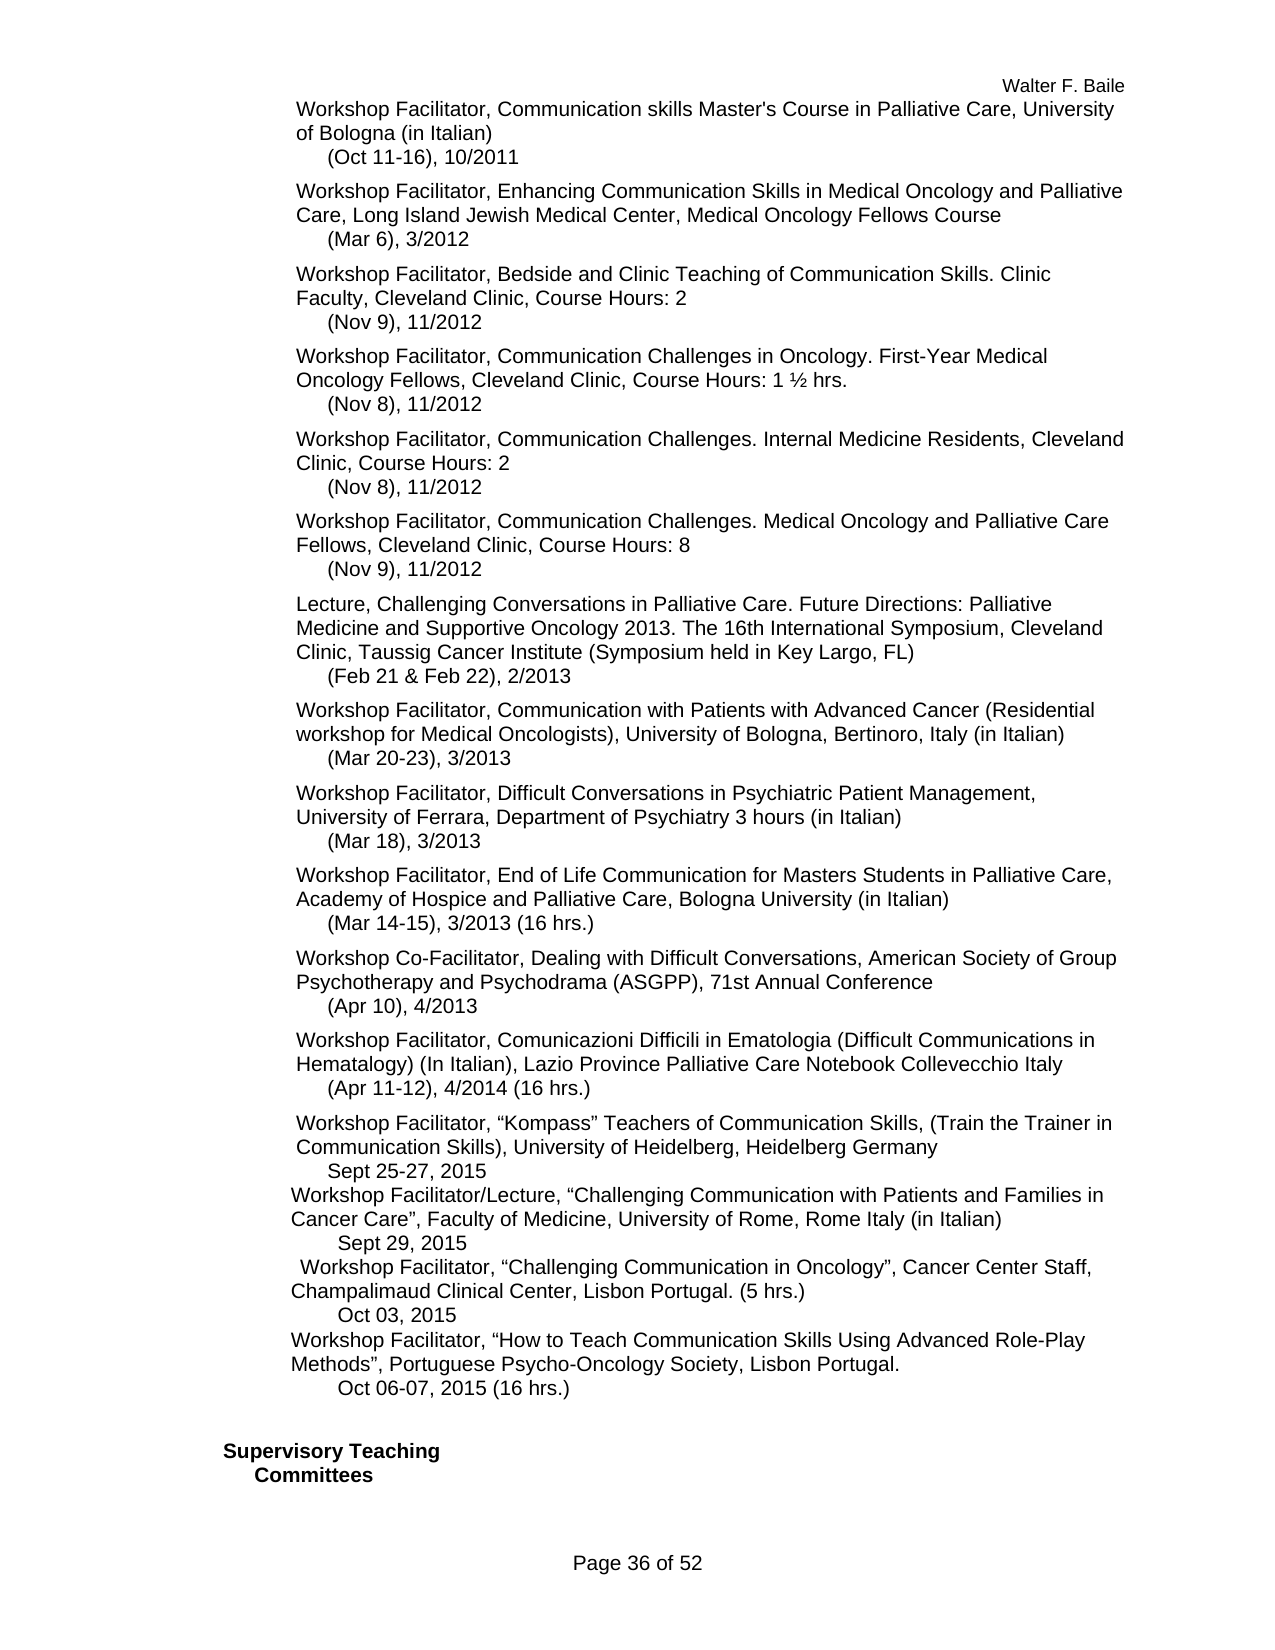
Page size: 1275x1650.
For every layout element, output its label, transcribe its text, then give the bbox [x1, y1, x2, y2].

text Sept 25-27, 2015 [327, 1159, 1125, 1183]
text Workshop Facilitator, Difficult Conversations in Psychiatric Patient Management, University of Ferrara, Department of Psychiatry 3 hours (in Italian) [296, 781, 1125, 828]
text Workshop Facilitator, Communication skills Master's Course in Palliative Care, University of Bologna (in Italian) [296, 97, 1125, 144]
text Oct 06-07, 2015 (16 hrs.) [291, 1376, 1125, 1399]
text (Feb 21 & Feb 22), 2/2013 [327, 664, 1125, 688]
text Workshop Facilitator, Enhancing Communication Skills in Medical Oncology and Palliative Care, Long Island Jewish Medical Center, Medical Oncology Fellows Course [296, 179, 1125, 227]
text Workshop Facilitator, Bedside and Clinic Teaching of Communication Skills. Clinic Faculty, Cleveland Clinic, Course Hours: 2 [296, 262, 1125, 309]
text Lecture, Challenging Conversations in Palliative Care. Future Directions: Palliative Medicine and Supportive Oncology 2013. The 16th International Symposium, Cleveland Clinic, Taussig Cancer Institute (Symposium held in Key Largo, FL) [296, 592, 1125, 663]
text (Nov 8), 11/2012 [327, 392, 1125, 416]
text (Apr 10), 4/2013 [327, 994, 1125, 1018]
text (Nov 8), 11/2012 [327, 475, 1125, 499]
text (Mar 20-23), 3/2013 [327, 746, 1125, 770]
text Committees [254, 1463, 1125, 1487]
text Workshop Facilitator, End of Life Communication for Masters Students in Palliative Care, Academy of Hospice and Palliative Care, Bologna University (in Italian) [296, 863, 1125, 911]
text Oct 03, 2015 [328, 1303, 1125, 1327]
text Workshop Facilitator, Communication Challenges in Oncology. First-Year Medical Oncology Fellows, Cleveland Clinic, Course Hours: 1 ½ hrs. [296, 344, 1125, 392]
text Workshop Facilitator, Communication Challenges. Medical Oncology and Palliative Care Fellows, Cleveland Clinic, Course Hours: 8 [296, 509, 1125, 557]
text (Oct 11-16), 10/2011 [327, 145, 1125, 169]
text Workshop Facilitator, “How to Teach Communication Skills Using Advanced Role-Play Methods”, Portuguese Psycho-Oncology Society, Lisbon Portugal. [291, 1327, 1125, 1375]
text (Apr 11-12), 4/2014 (16 hrs.) [327, 1076, 1125, 1100]
text Workshop Co-Facilitator, Dealing with Difficult Conversations, American Society of Group Psychotherapy and Psychodrama (ASGPP), 71st Annual Conference [296, 946, 1125, 993]
text Workshop Facilitator, “Kompass” Teachers of Communication Skills, (Train the Trainer in Communication Skills), University of Heidelberg, Heidelberg Germany [296, 1111, 1125, 1158]
text Workshop Facilitator/Lecture, “Challenging Communication with Patients and Families in Cancer Care”, Faculty of Medicine, University of Rome, Rome Italy (in Italian) [291, 1183, 1125, 1231]
text (Nov 9), 11/2012 [327, 310, 1125, 334]
text Workshop Facilitator, “Challenging Communication in Oncology”, Cancer Center Staff, Champalimaud Clinical Center, Lisbon Portugal. (5 hrs.) [291, 1255, 1125, 1303]
text (Nov 9), 11/2012 [327, 557, 1125, 581]
text Workshop Facilitator, Communication with Patients with Advanced Cancer (Residential workshop for Medical Oncologists), University of Bologna, Bertinoro, Italy (in Italian) [296, 698, 1125, 746]
text Sept 29, 2015 [291, 1231, 1125, 1255]
text (Mar 18), 3/2013 [327, 829, 1125, 853]
text (Mar 14-15), 3/2013 (16 hrs.) [327, 911, 1125, 935]
text Supervisory Teaching [223, 1439, 1125, 1463]
text Workshop Facilitator, Comunicazioni Difficili in Ematologia (Difficult Communications in Hematalogy) (In Italian), Lazio Province Palliative Care Notebook Collevecchio Italy [296, 1028, 1125, 1076]
text (Mar 6), 3/2012 [327, 227, 1125, 251]
text Workshop Facilitator, Communication Challenges. Internal Medicine Residents, Cleveland Clinic, Course Hours: 2 [296, 427, 1125, 474]
